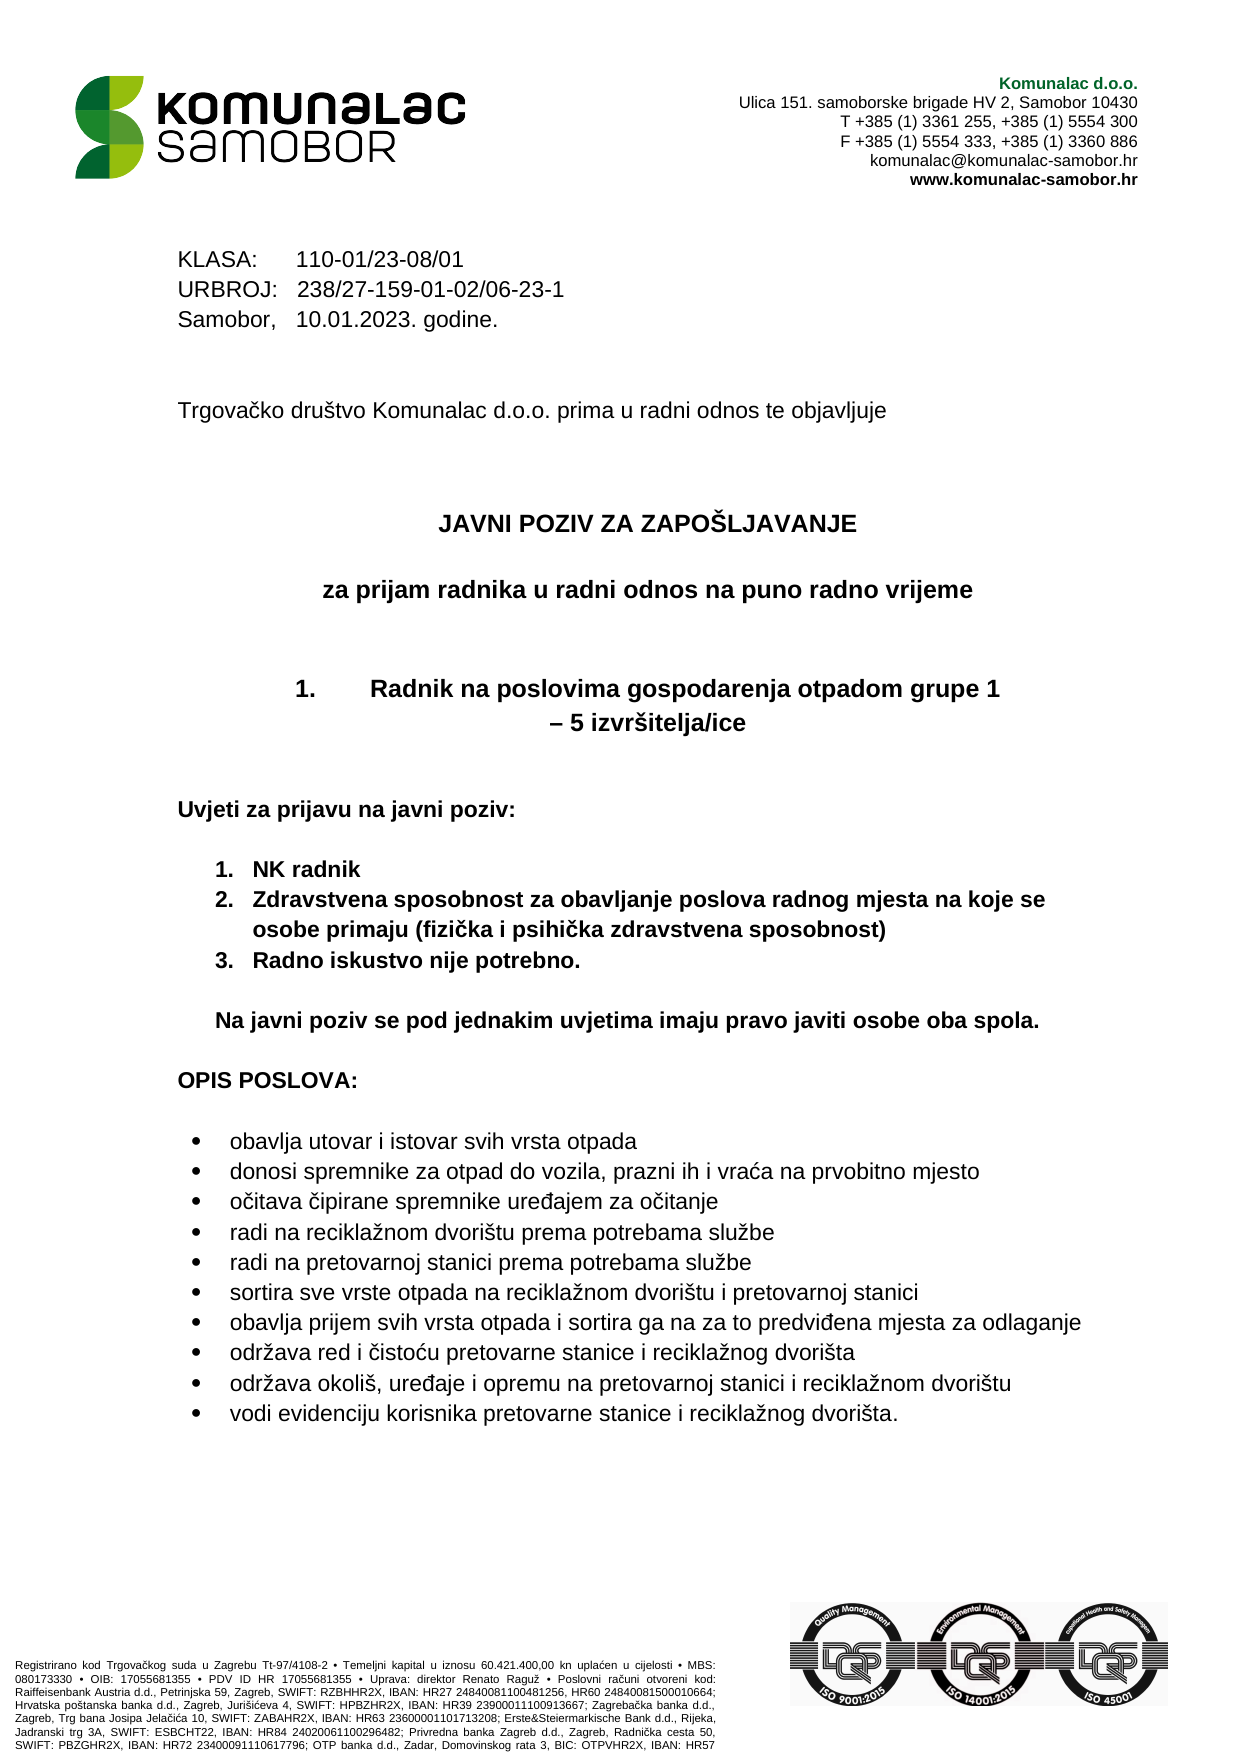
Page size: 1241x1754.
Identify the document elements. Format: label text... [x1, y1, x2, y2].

text OPIS POSLOVA: [177, 1067, 1118, 1094]
text Trgovačko društvo Komunalac d.o.o. prima u radni odnos te objavljuje [177, 397, 1118, 423]
list očitava čipirane spremnike uređajem za očitanje [192, 1188, 1118, 1214]
list održava okoliš, uređaje i opremu na pretovarnoj stanici i reciklažnom dvorištu [192, 1369, 1118, 1396]
text URBROJ: 238/27-159-01-02/06-23-1 [177, 276, 1118, 302]
list sortira sve vrste otpada na reciklažnom dvorištu i pretovarnoj stanici [192, 1279, 1118, 1305]
text KLASA: 110-01/23-08/01 [177, 246, 1118, 272]
text Na javni poziv se pod jednakim uvjetima imaju pravo javiti osobe oba spola. [177, 1007, 1118, 1033]
text Uvjeti za prijavu na javni poziv: [177, 796, 1118, 822]
picture [789, 1602, 1168, 1706]
list Zdravstvena sposobnost za obavljanje poslova radnog mjesta na koje se osobe primaju (fizička i psihička zdravstvena sposobnost) [215, 886, 1118, 943]
list održava red i čistoću pretovarne stanice i reciklažnog dvorišta [192, 1339, 1118, 1366]
list donosi spremnike za otpad do vozila, prazni ih i vraća na prvobitno mjesto [192, 1158, 1118, 1184]
list NK radnik [215, 856, 1118, 882]
text Samobor, 10.01.2023. godine. [177, 306, 1118, 332]
list radi na reciklažnom dvorištu prema potrebama službe [192, 1218, 1118, 1245]
list obavlja utovar i istovar svih vrsta otpada [192, 1128, 1118, 1154]
list vodi evidenciju korisnika pretovarne stanice i reciklažnog dvorišta. [192, 1400, 1118, 1426]
picture [73, 75, 467, 180]
text 1. Radnik na poslovima gospodarenja otpadom grupe 1 [177, 674, 1118, 703]
text za prijam radnika u radni odnos na puno radno vrijeme [177, 575, 1118, 604]
list radi na pretovarnoj stanici prema potrebama službe [192, 1249, 1118, 1275]
list obavlja prijem svih vrsta otpada i sortira ga na za to predviđena mjesta za odlaganje [192, 1309, 1118, 1335]
list Radno iskustvo nije potrebno. [215, 947, 1118, 973]
text JAVNI POZIV ZA ZAPOŠLJAVANJE [177, 509, 1118, 538]
text – 5 izvršitelja/ice [177, 707, 1118, 736]
